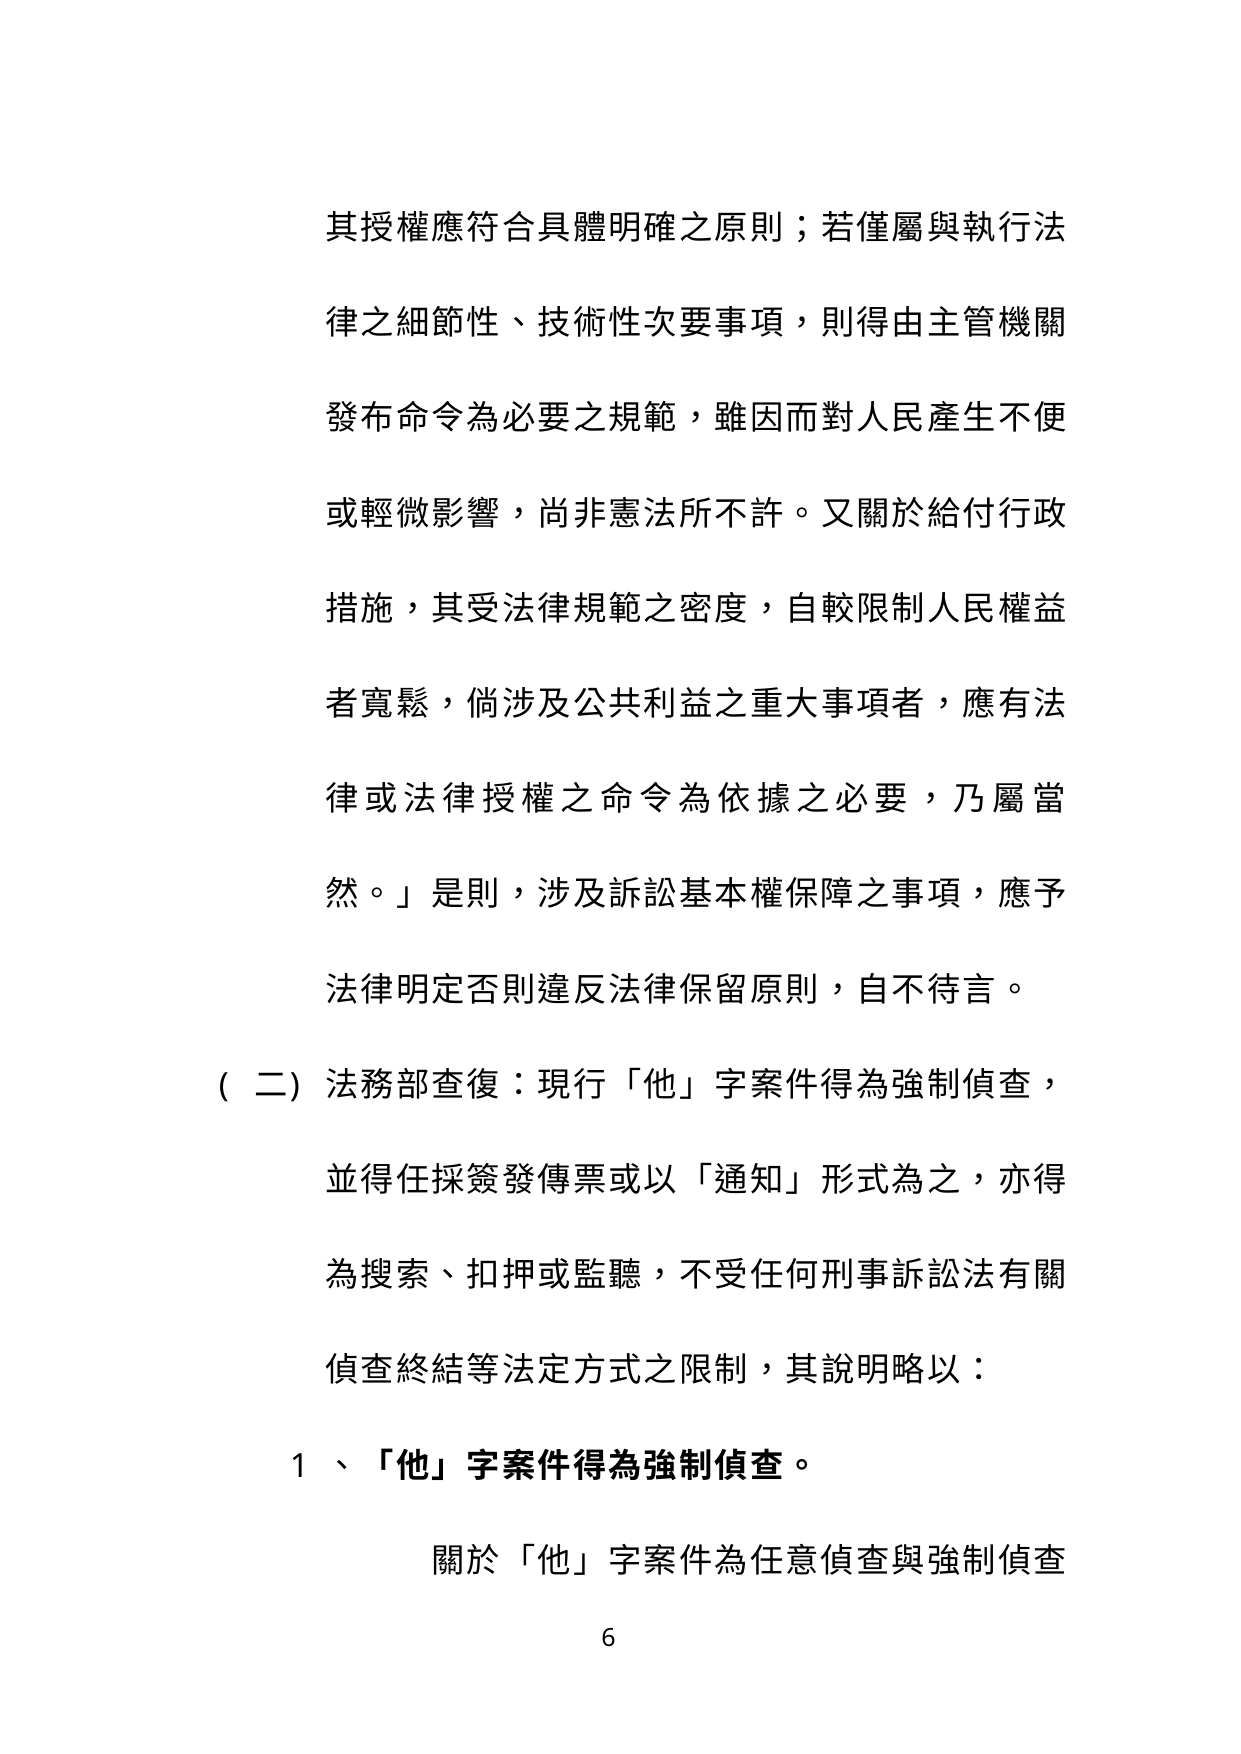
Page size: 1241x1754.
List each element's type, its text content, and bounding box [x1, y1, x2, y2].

subtitle 法務部查復：現行「他」字案件得為強制偵查，並得任採簽發傳票或以「通知」形式為之，亦得為搜索、扣押或監聽，不受任何刑事訴訟法有關偵查終結等法定方式之限制，其說明略以： [219, 1034, 1069, 1415]
subtitle 「他」字案件得為強制偵查。 [272, 1415, 1069, 1510]
